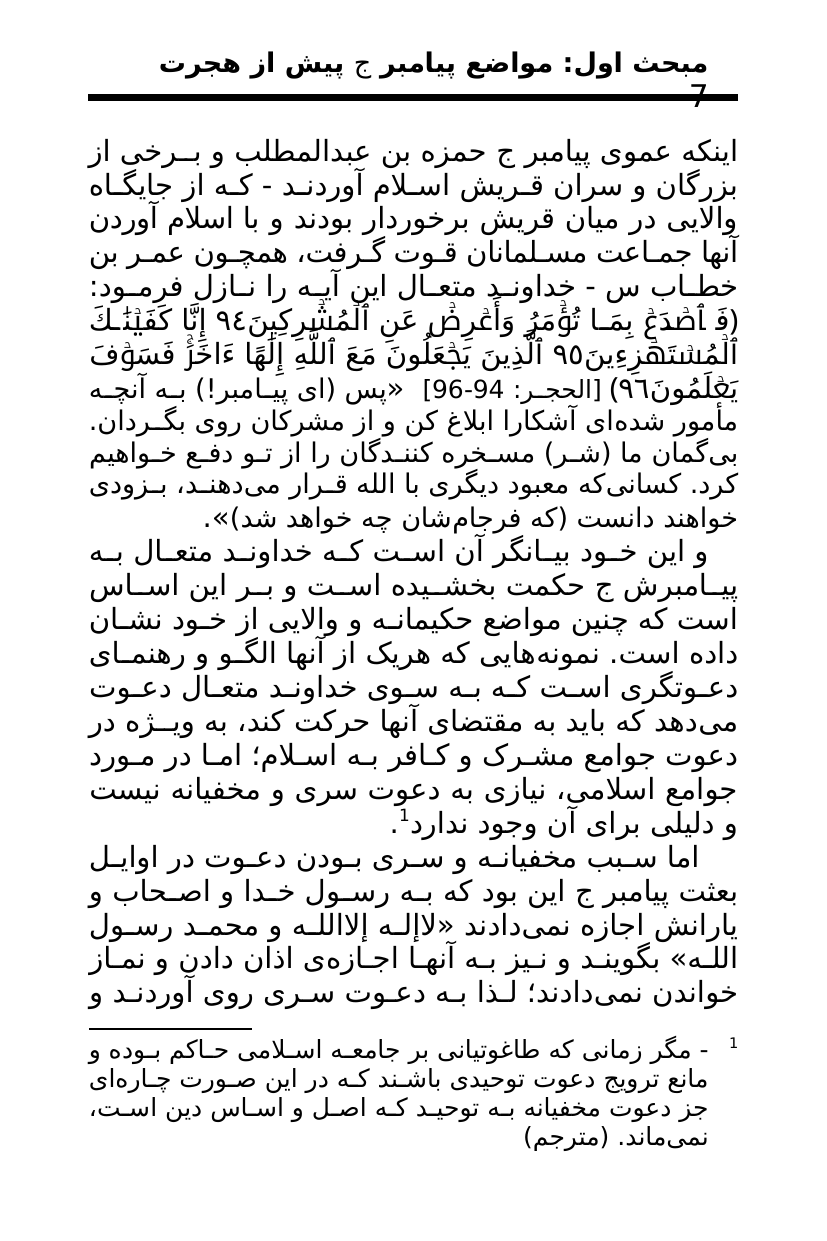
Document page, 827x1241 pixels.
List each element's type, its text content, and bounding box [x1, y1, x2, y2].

text و این خود بیانگر آن است که خداوند متعال به پیامبرش ج حکمت بخشیده است و بر این اساس است که چنین مواضع حکیمانه و والایی از خود نشان داده است. نمونه‌هایی که هریک از آنها الگو و رهنمای دعوتگری است که به سوی خداوند متعال دعوت می‌دهد که باید به مقتضای آنها حرکت کند، به ویژه در دعوت جوامع مشرک و کافر به اسلام؛ اما در مورد جوامع اسلامی، نیازی به دعوت سری و مخفیانه نیست و دلیلی برای آن وجود ندارد. [89, 534, 738, 840]
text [89, 134, 738, 534]
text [89, 840, 738, 1010]
